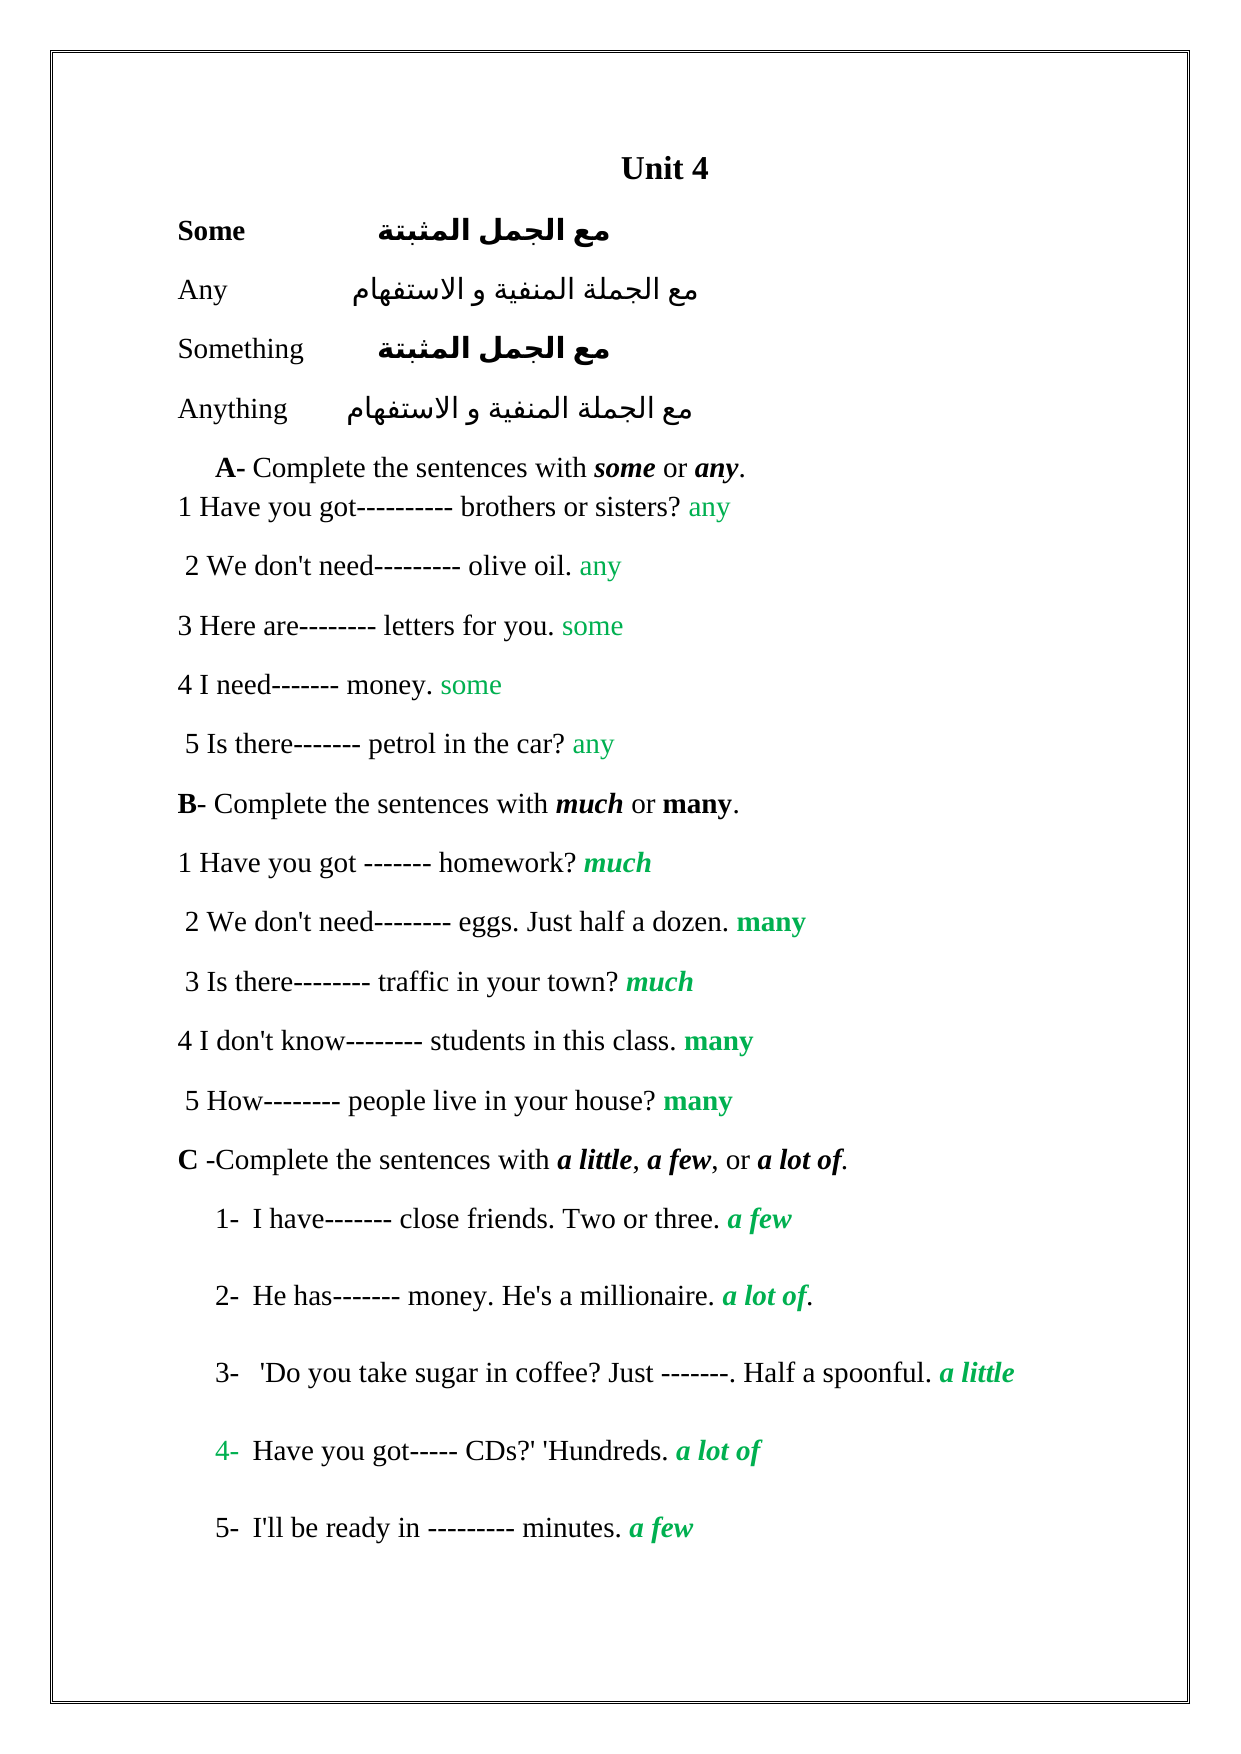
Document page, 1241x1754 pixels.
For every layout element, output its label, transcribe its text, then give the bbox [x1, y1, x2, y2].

text 4 I need------- money. some [177, 667, 1152, 701]
text 2 We don't need--------- olive oil. any [177, 548, 1152, 582]
list Have you got----- CDs?' 'Hundreds. a lot of [215, 1433, 1152, 1466]
list I have------- close friends. Two or three. a few [215, 1201, 1152, 1235]
text 2 We don't need-------- eggs. Just half a dozen. many [177, 904, 1152, 938]
list Complete the sentences with some or any. [215, 450, 1152, 484]
list 'Do you take sugar in coffee? Just -------. Half a spoonful. a little [215, 1356, 1152, 1389]
text 1 Have you got ------- homework? much [177, 845, 1152, 879]
text 5 Is there------- petrol in the car? any [177, 726, 1152, 760]
text Unit 4 [177, 148, 1152, 186]
list He has------- money. He's a millionaire. a lot of. [215, 1278, 1152, 1312]
text 1 Have you got---------- brothers or sisters? any [177, 489, 1152, 522]
text Something مع الجمل المثبتة [177, 332, 1152, 365]
text 4 I don't know-------- students in this class. many [177, 1023, 1152, 1057]
text Some مع الجمل المثبتة [177, 213, 1152, 246]
text 5 How-------- people live in your house? many [177, 1083, 1152, 1116]
text Any مع الجملة المنفية و الاستفهام [177, 272, 1152, 306]
text 3 Here are-------- letters for you. some [177, 608, 1152, 641]
text Anything مع الجملة المنفية و الاستفهام [177, 391, 1152, 424]
text C -Complete the sentences with a little, a few, or a lot of. [177, 1142, 1152, 1176]
list I'll be ready in --------- minutes. a few [215, 1510, 1152, 1543]
text 3 Is there-------- traffic in your town? much [177, 964, 1152, 997]
text B- Complete the sentences with much or many. [177, 786, 1152, 819]
